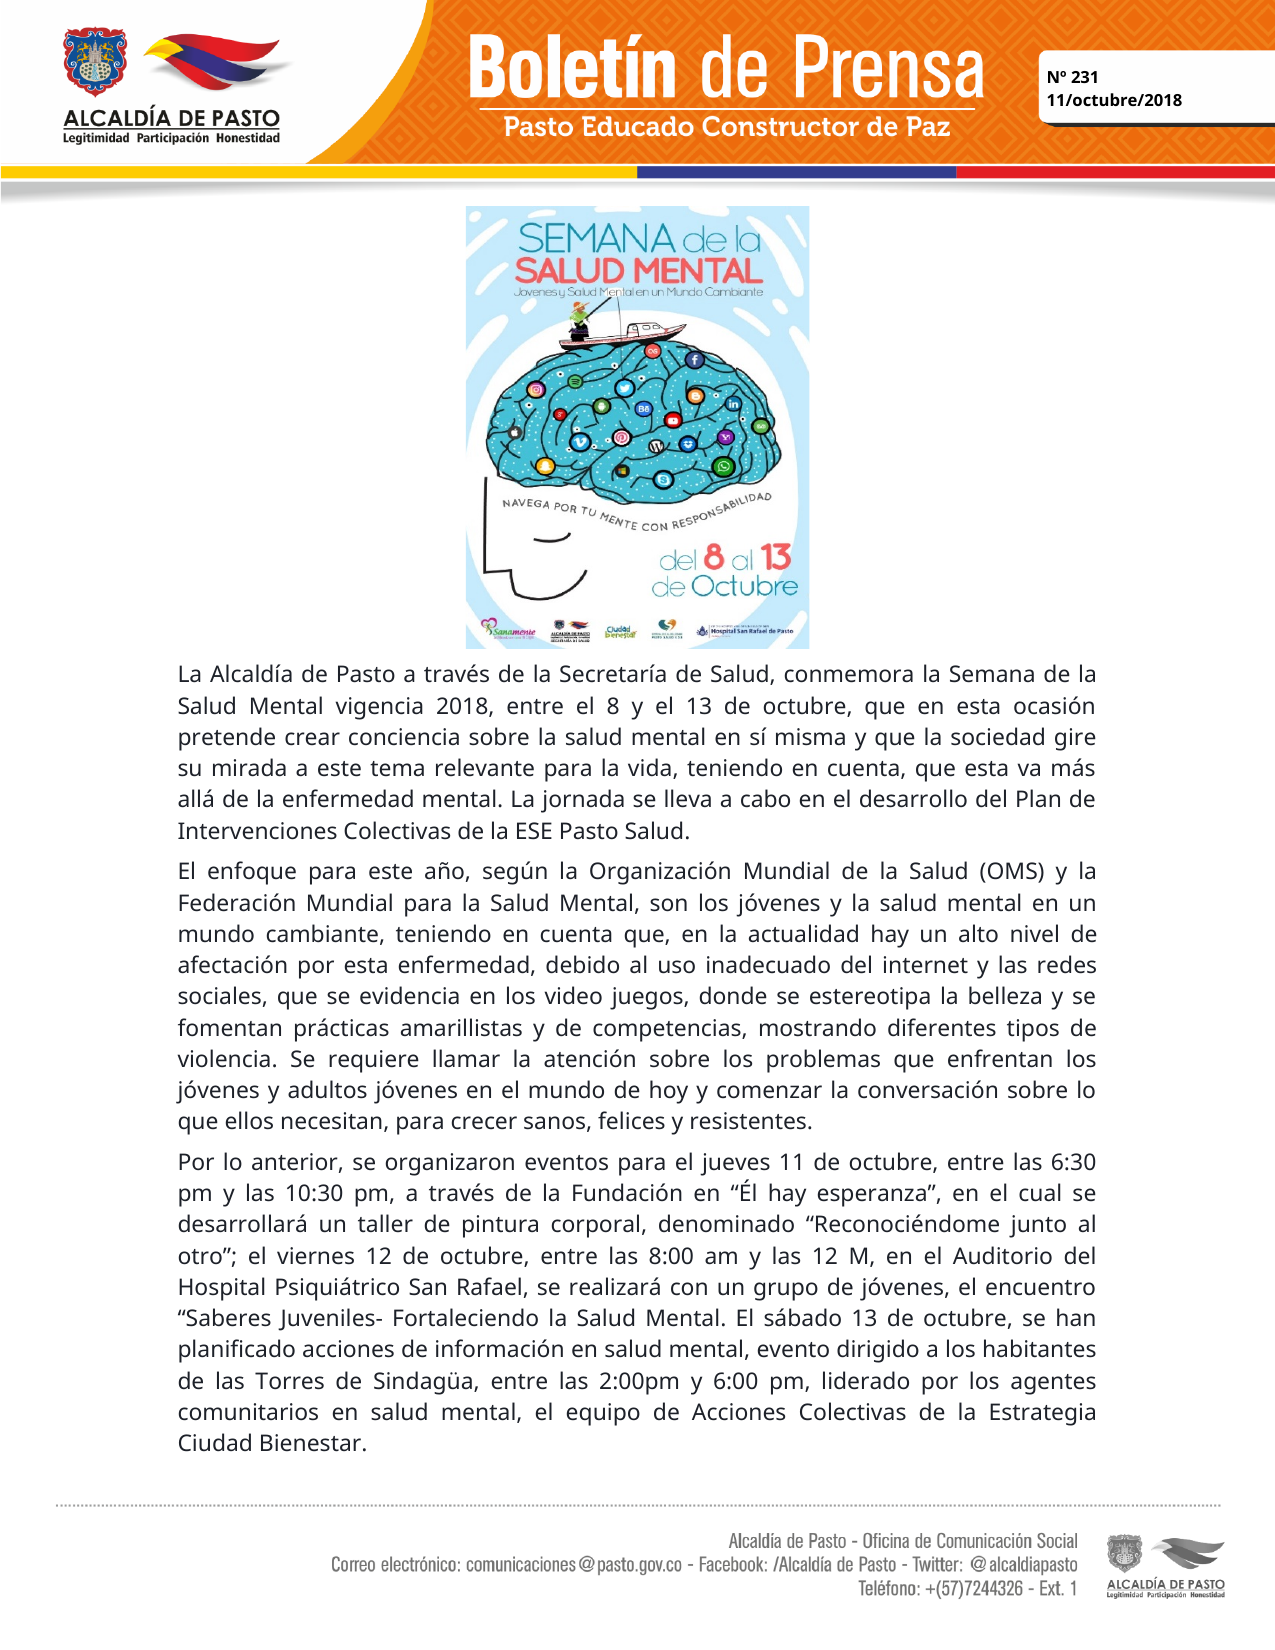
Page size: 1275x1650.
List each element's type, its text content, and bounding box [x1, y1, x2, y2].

text El enfoque para este año, según la Organización Mundial de la Salud (OMS) y la Federación Mundial para la Salud Mental, son los jóvenes y la salud mental en un mundo cambiante, teniendo en cuenta que, en la actualidad hay un alto nivel de afectación por esta enfermedad, debido al uso inadecuado del internet y las redes sociales, que se evidencia en los video juegos, donde se estereotipa la belleza y se fomentan prácticas amarillistas y de competencias, mostrando diferentes tipos de violencia. Se requiere llamar la atención sobre los problemas que enfrentan los jóvenes y adultos jóvenes en el mundo de hoy y comenzar la conversación sobre lo que ellos necesitan, para crecer sanos, felices y resistentes. [177, 855, 1098, 1136]
picture [0, 0, 1275, 1645]
text La Alcaldía de Pasto a través de la Secretaría de Salud, conmemora la Semana de la Salud Mental vigencia 2018, entre el 8 y el 13 de octubre, que en esta ocasión pretende crear conciencia sobre la salud mental en sí misma y que la sociedad gire su mirada a este tema relevante para la vida, teniendo en cuenta, que esta va más allá de la enfermedad mental. La jornada se lleva a cabo en el desarrollo del Plan de Intervenciones Colectivas de la ESE Pasto Salud. [177, 658, 1098, 846]
text Por lo anterior, se organizaron eventos para el jueves 11 de octubre, entre las 6:30 pm y las 10:30 pm, a través de la Fundación en “Él hay esperanza”, en el cual se desarrollará un taller de pintura corporal, denominado “Reconociéndome junto al otro”; el viernes 12 de octubre, entre las 8:00 am y las 12 M, en el Auditorio del Hospital Psiquiátrico San Rafael, se realizará con un grupo de jóvenes, el encuentro “Saberes Juveniles- Fortaleciendo la Salud Mental. El sábado 13 de octubre, se han planificado acciones de información en salud mental, evento dirigido a los habitantes de las Torres de Sindagüa, entre las 2:00pm y 6:00 pm, liderado por los agentes comunitarios en salud mental, el equipo de Acciones Colectivas de la Estrategia Ciudad Bienestar. [177, 1146, 1098, 1458]
